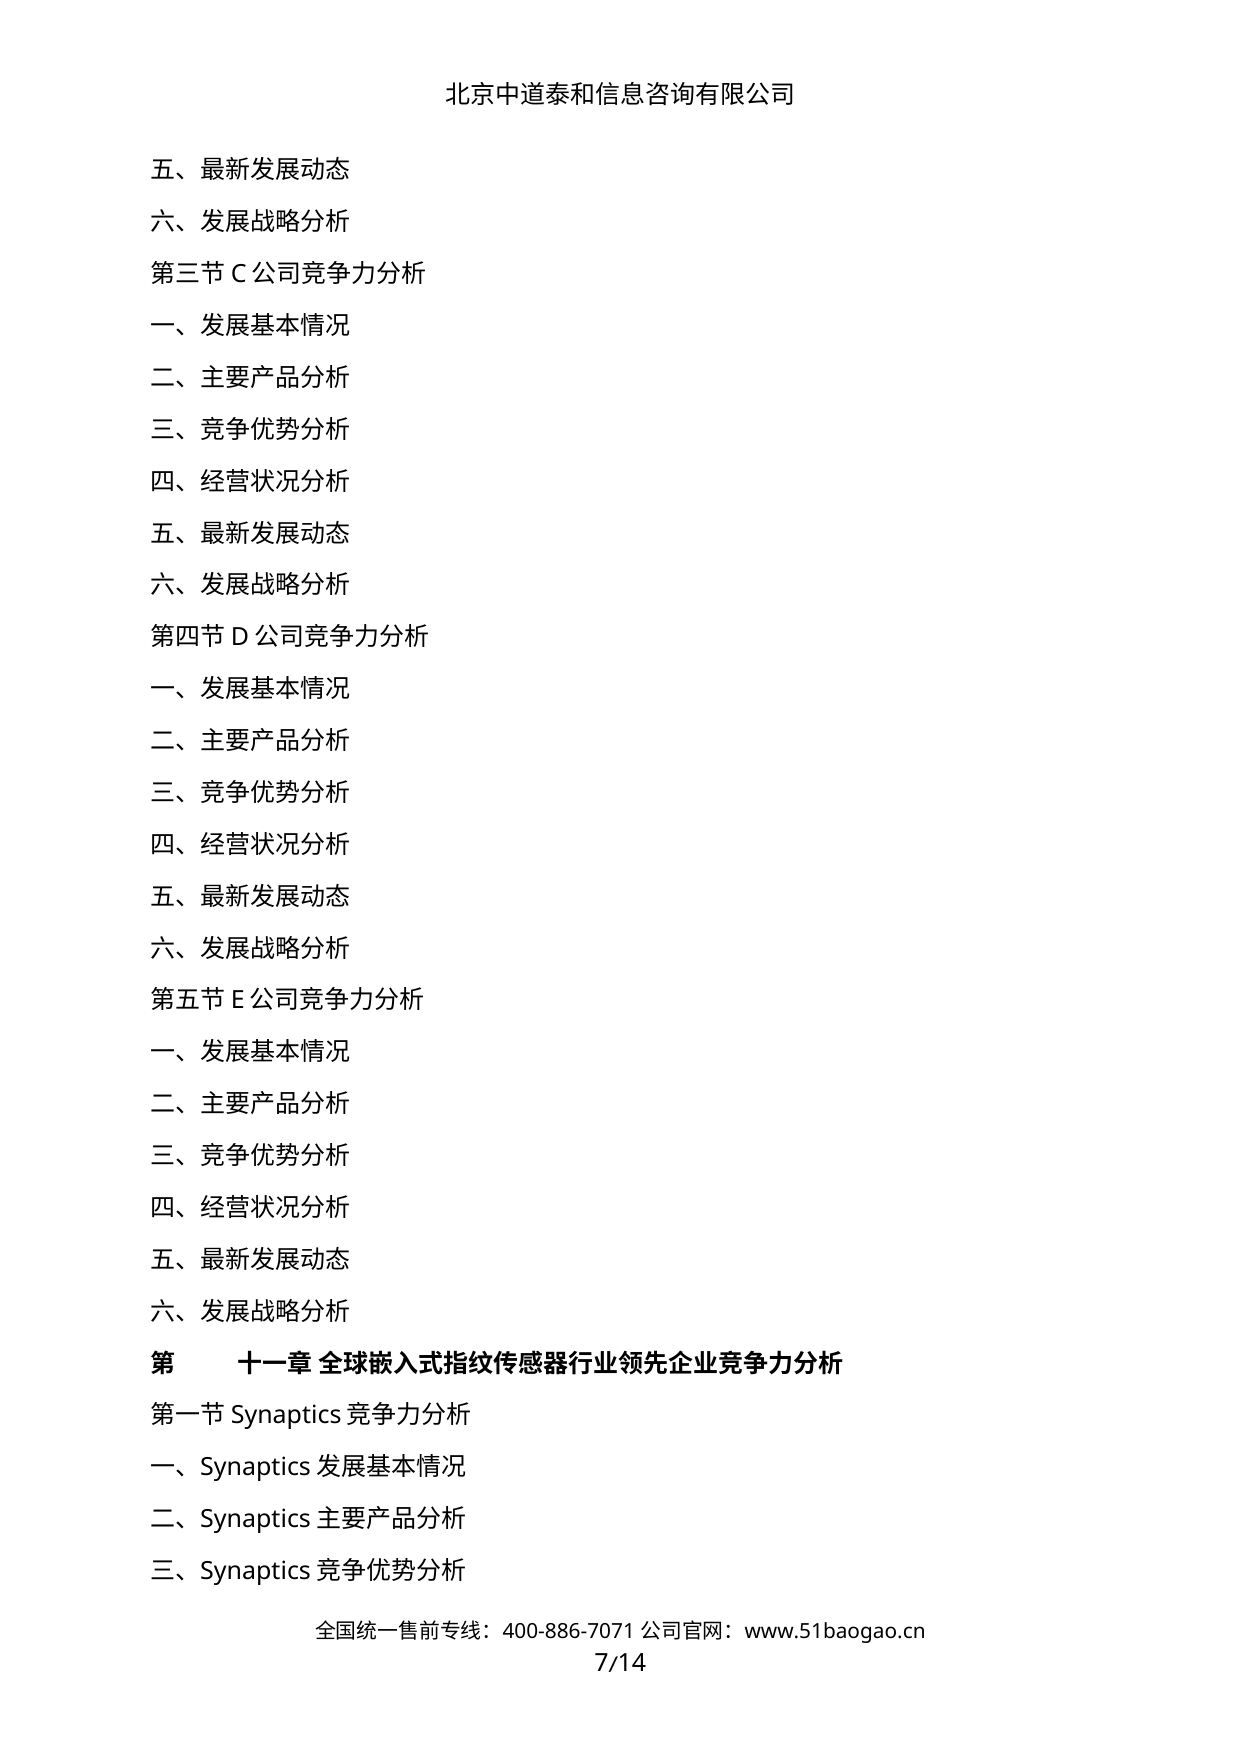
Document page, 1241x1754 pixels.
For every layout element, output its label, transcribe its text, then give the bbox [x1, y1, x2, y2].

text 二、主要产品分析 [150, 1084, 1090, 1120]
text 五、最新发展动态 [150, 1239, 1090, 1276]
text 第五节 E公司竞争力分析 [150, 980, 1090, 1016]
text 二、主要产品分析 [150, 357, 1090, 394]
text 三、Synaptics竞争优势分析 [150, 1551, 1090, 1587]
text 第一节 Synaptics竞争力分析 [150, 1395, 1090, 1431]
text 四、经营状况分析 [150, 1187, 1090, 1224]
text 一、发展基本情况 [150, 669, 1090, 705]
text 二、Synaptics主要产品分析 [150, 1499, 1090, 1535]
text 六、发展战略分析 [150, 565, 1090, 601]
text 五、最新发展动态 [150, 150, 1090, 186]
text 六、发展战略分析 [150, 202, 1090, 238]
text 一、发展基本情况 [150, 306, 1090, 342]
text 三、竞争优势分析 [150, 409, 1090, 446]
text 第四节 D公司竞争力分析 [150, 617, 1090, 653]
text 三、竞争优势分析 [150, 1136, 1090, 1172]
text 一、发展基本情况 [150, 1032, 1090, 1068]
text 第三节 C公司竞争力分析 [150, 254, 1090, 290]
text 六、发展战略分析 [150, 1291, 1090, 1327]
text 五、最新发展动态 [150, 513, 1090, 549]
text 第 十一章 全球嵌入式指纹传感器行业领先企业竞争力分析 [150, 1343, 1090, 1379]
text 四、经营状况分析 [150, 824, 1090, 861]
text 五、最新发展动态 [150, 876, 1090, 912]
text 二、主要产品分析 [150, 721, 1090, 757]
text 六、发展战略分析 [150, 928, 1090, 964]
text 一、Synaptics发展基本情况 [150, 1447, 1090, 1483]
text 三、竞争优势分析 [150, 772, 1090, 809]
text 四、经营状况分析 [150, 461, 1090, 497]
